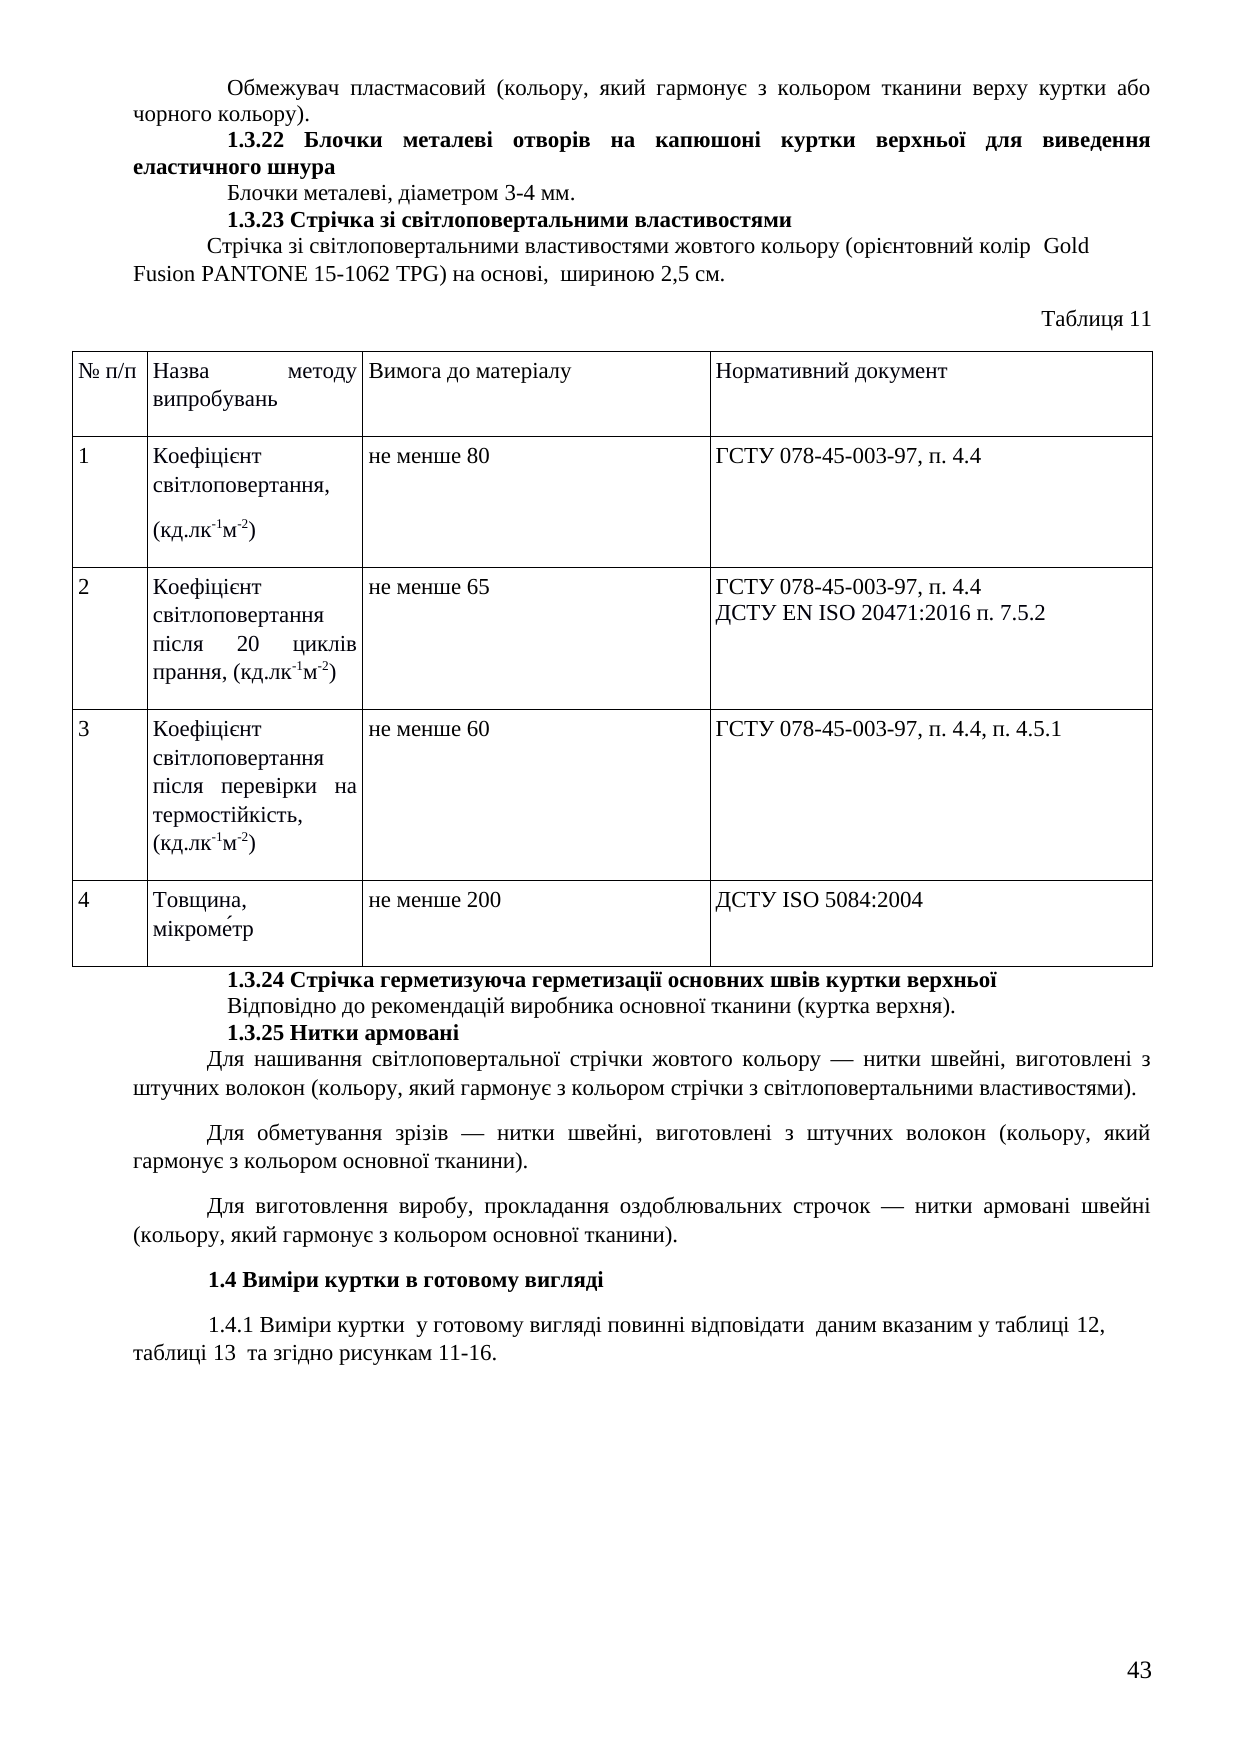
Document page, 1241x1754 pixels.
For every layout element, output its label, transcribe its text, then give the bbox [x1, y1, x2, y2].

text Блочки металеві, діаметром 3-4 мм. [133, 179, 1152, 206]
table_cell ГСТУ 078-45-003-97, п. 4.4 ДСТУ EN ISO 20471:2016 п. 7.5.2 [711, 568, 1152, 709]
table_cell 3 [73, 710, 147, 880]
table_cell Коефіцієнт світлоповертання після 20 циклів прання, (кд.лк-1м-2) [148, 568, 362, 709]
table_header № п/п [73, 352, 147, 436]
table_cell ГСТУ 078-45-003-97, п. 4.4, п. 4.5.1 [711, 710, 1152, 880]
table_cell не менше 200 [363, 881, 710, 966]
text 1.4.1 Виміри куртки у готовому вигляді повинні відповідати даним вказаним у таблиці 12, таблиці 13 та згідно рисункам 11-16. [133, 1311, 1152, 1366]
text Для виготовлення виробу, прокладання оздоблювальних строчок — нитки армовані швейні (кольору, який гармонує з кольором основної тканини). [133, 1192, 1152, 1247]
text 1.4 Виміри куртки в готовому вигляді [177, 1266, 1152, 1292]
table_cell ГСТУ 078-45-003-97, п. 4.4 [711, 437, 1152, 567]
table_cell не менше 80 [363, 437, 710, 567]
text 1.3.23 Стрічка зі світлоповертальними властивостями [133, 206, 1152, 232]
table_header Назва методу випробувань [148, 352, 362, 436]
table_header Нормативний документ [711, 352, 1152, 436]
text Стрічка зі світлоповертальними властивостями жовтого кольору (орієнтовний колір Gold Fusion PANTONE 15-1062 TPG) на основі, шириною 2,5 см. [133, 232, 1152, 287]
table_header Вимога до матеріалу [363, 352, 710, 436]
table_cell 1 [73, 437, 147, 567]
table_cell 4 [73, 881, 147, 966]
text 1.3.22 Блочки металеві отворів на капюшоні куртки верхньої для виведення еластичного шнура [133, 127, 1152, 179]
text Обмежувач пластмасовий (кольору, який гармонує з кольором тканини верху куртки або чорного кольору). [133, 74, 1152, 127]
text Для нашивання світлоповертальної стрічки жовтого кольору — нитки швейні, виготовлені з штучних волокон (кольору, який гармонує з кольором стрічки з світлоповертальними властивостями). [133, 1045, 1152, 1100]
table_cell 2 [73, 568, 147, 709]
text 1.3.25 Нитки армовані [133, 1019, 1152, 1045]
table_cell не менше 65 [363, 568, 710, 709]
text Відповідно до рекомендацій виробника основної тканини (куртка верхня). [133, 992, 1152, 1019]
text Для обметування зрізів — нитки швейні, виготовлені з штучних волокон (кольору, який гармонує з кольором основної тканини). [133, 1119, 1152, 1173]
table_cell ДСТУ ISO 5084:2004 [711, 881, 1152, 966]
table_cell Товщина, мікроме́тр [148, 881, 362, 966]
table_cell Коефіцієнт світлоповертання після перевірки на термостійкість, (кд.лк-1м-2) [148, 710, 362, 880]
table_cell Коефіцієнт світлоповертання, (кд.лк-1м-2) [148, 437, 362, 567]
table_cell не менше 60 [363, 710, 710, 880]
text 1.3.24 Стрічка герметизуюча герметизації основних швів куртки верхньої [133, 967, 1152, 992]
text Таблиця 11 [133, 306, 1152, 332]
